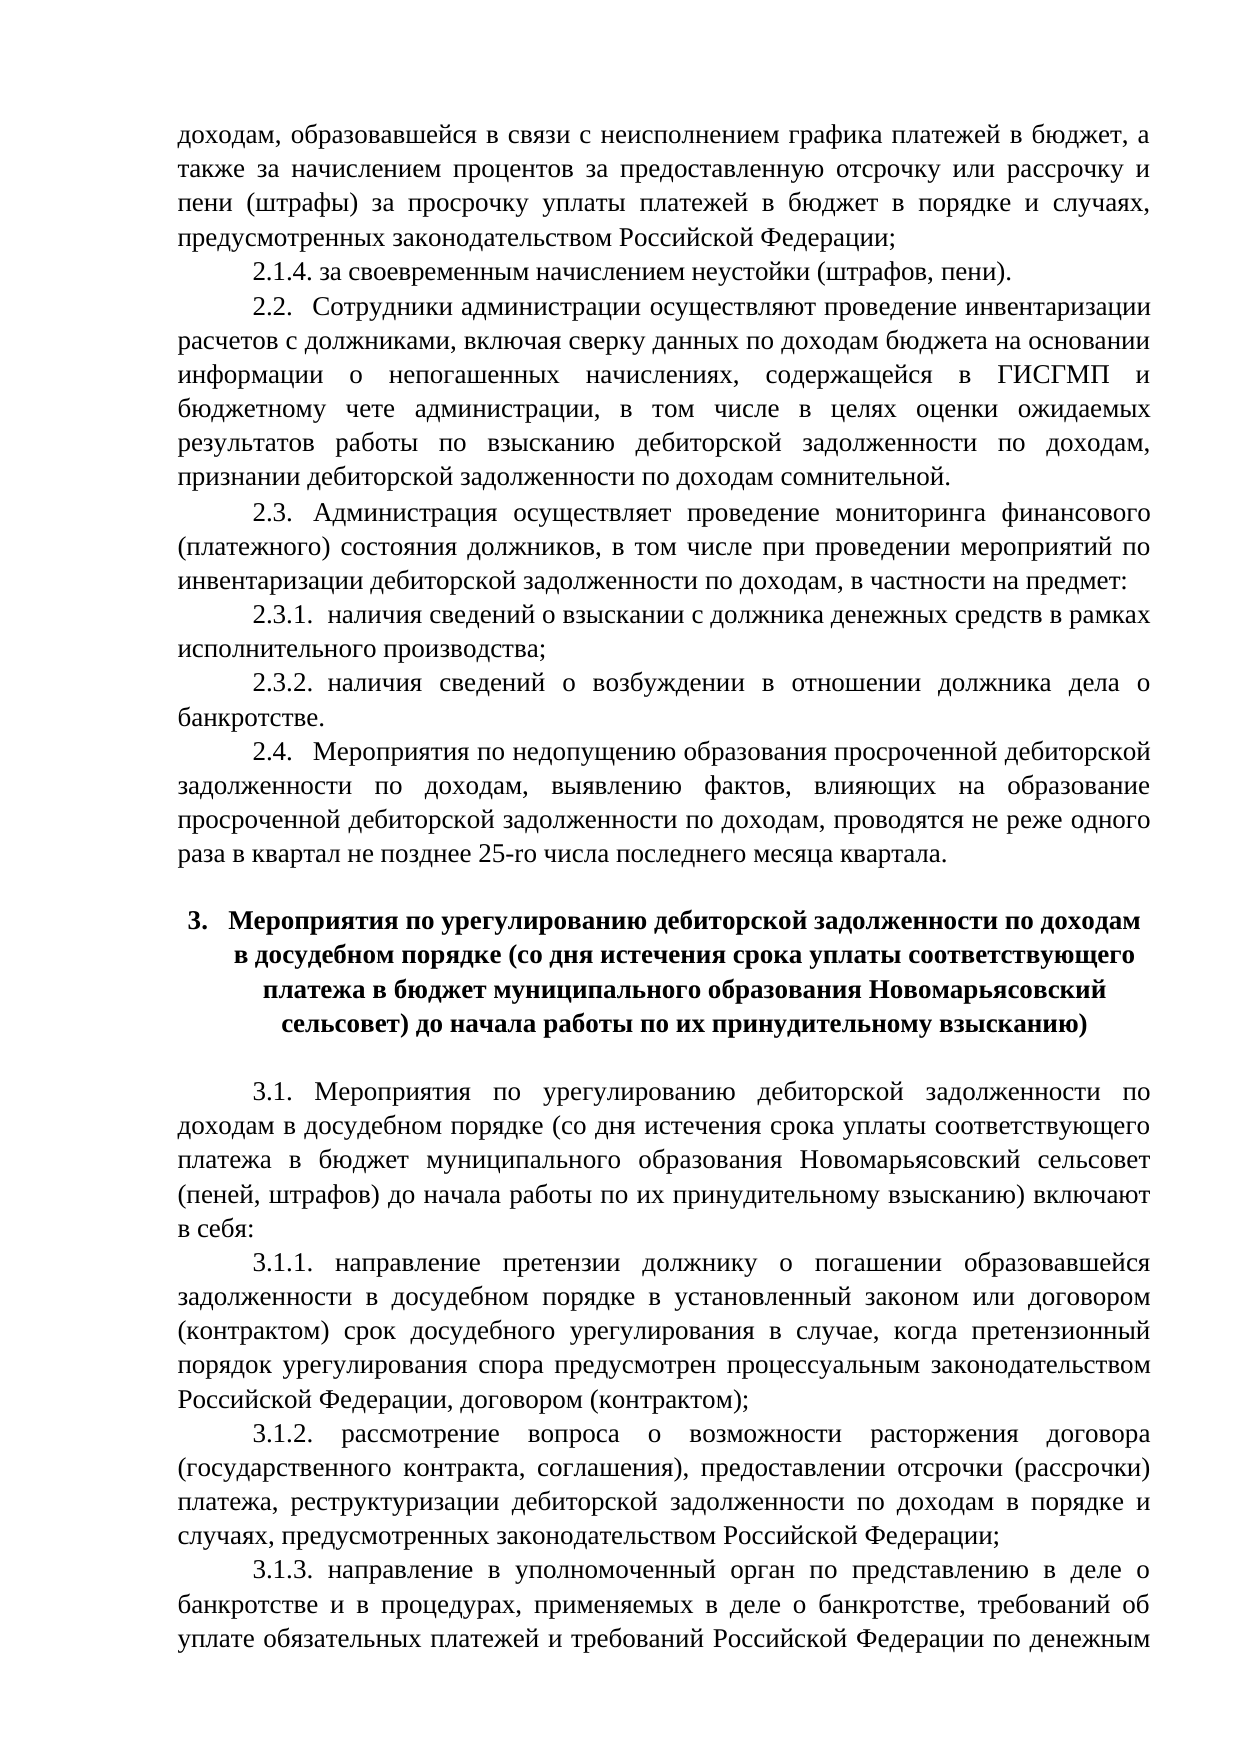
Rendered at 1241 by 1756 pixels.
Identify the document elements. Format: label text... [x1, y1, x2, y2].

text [177, 118, 1152, 252]
text 3.1.1. направление претензии должнику о погашении образовавшейся задолженности в досудебном порядке в установленный законом или договором (контрактом) срок досудебного урегулирования в случае, когда претензионный порядок урегулирования спора предусмотрен процессуальным законодательством Российской Федерации, договором (контрактом); [177, 1246, 1152, 1414]
list Администрация осуществляет проведение мониторинга финансового (платежного) состояния должников, в том числе при проведении мероприятий по инвентаризации дебиторской задолженности по доходам, в частности на предмет: [177, 496, 1152, 595]
text 3.1.2. рассмотрение вопроса о возможности расторжения договора (государственного контракта, соглашения), предоставлении отсрочки (рассрочки) платежа, реструктуризации дебиторской задолженности по доходам в порядке и случаях, предусмотренных законодательством Российской Федерации; [177, 1417, 1152, 1551]
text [177, 1554, 1152, 1653]
list Мероприятия по недопущению образования просроченной дебиторской задолженности по доходам, выявлению фактов, влияющих на образование просроченной дебиторской задолженности по доходам, проводятся не реже одного раза в квартал не позднее 25-ro числа последнего месяца квартала. [177, 735, 1152, 868]
list наличия сведений о взыскании с должника денежных средств в рамках исполнительного производства; [177, 598, 1152, 663]
list Сотрудники администрации осуществляют проведение инвентаризации расчетов с должниками, включая сверку данных по доходам бюджета на основании информации о непогашенных начислениях, содержащейся в ГИCГМП и бюджетному чете администрации, в том числе в целях оценки ожидаемых результатов работы по взысканию дебиторской задолженности по доходам, признании дебиторской задолженности по доходам сомнительной. [177, 290, 1152, 492]
list наличия сведений о возбуждении в отношении должника дела о банкротстве. [177, 667, 1152, 732]
list Мероприятия по урегулированию дебиторской задолженности по доходам в досудебном порядке (со дня истечения срока уплаты соответствующего платежа в бюджет муниципального образования Новомарьясовский сельсовет) до начала работы по их принудительному взысканию) [177, 904, 1152, 1038]
list Мероприятия по урегулированию дебиторской задолженности по доходам в досудебном порядке (со дня истечения срока уплаты соответствующего платежа в бюджет муниципального образования Новомарьясовский сельсовет (пеней, штрафов) до начала работы по их принудительному взысканию) включают в себя: [177, 1075, 1152, 1243]
text 2.1.4. за своевременным начислением неустойки (штрафов, пени). [177, 255, 1152, 286]
